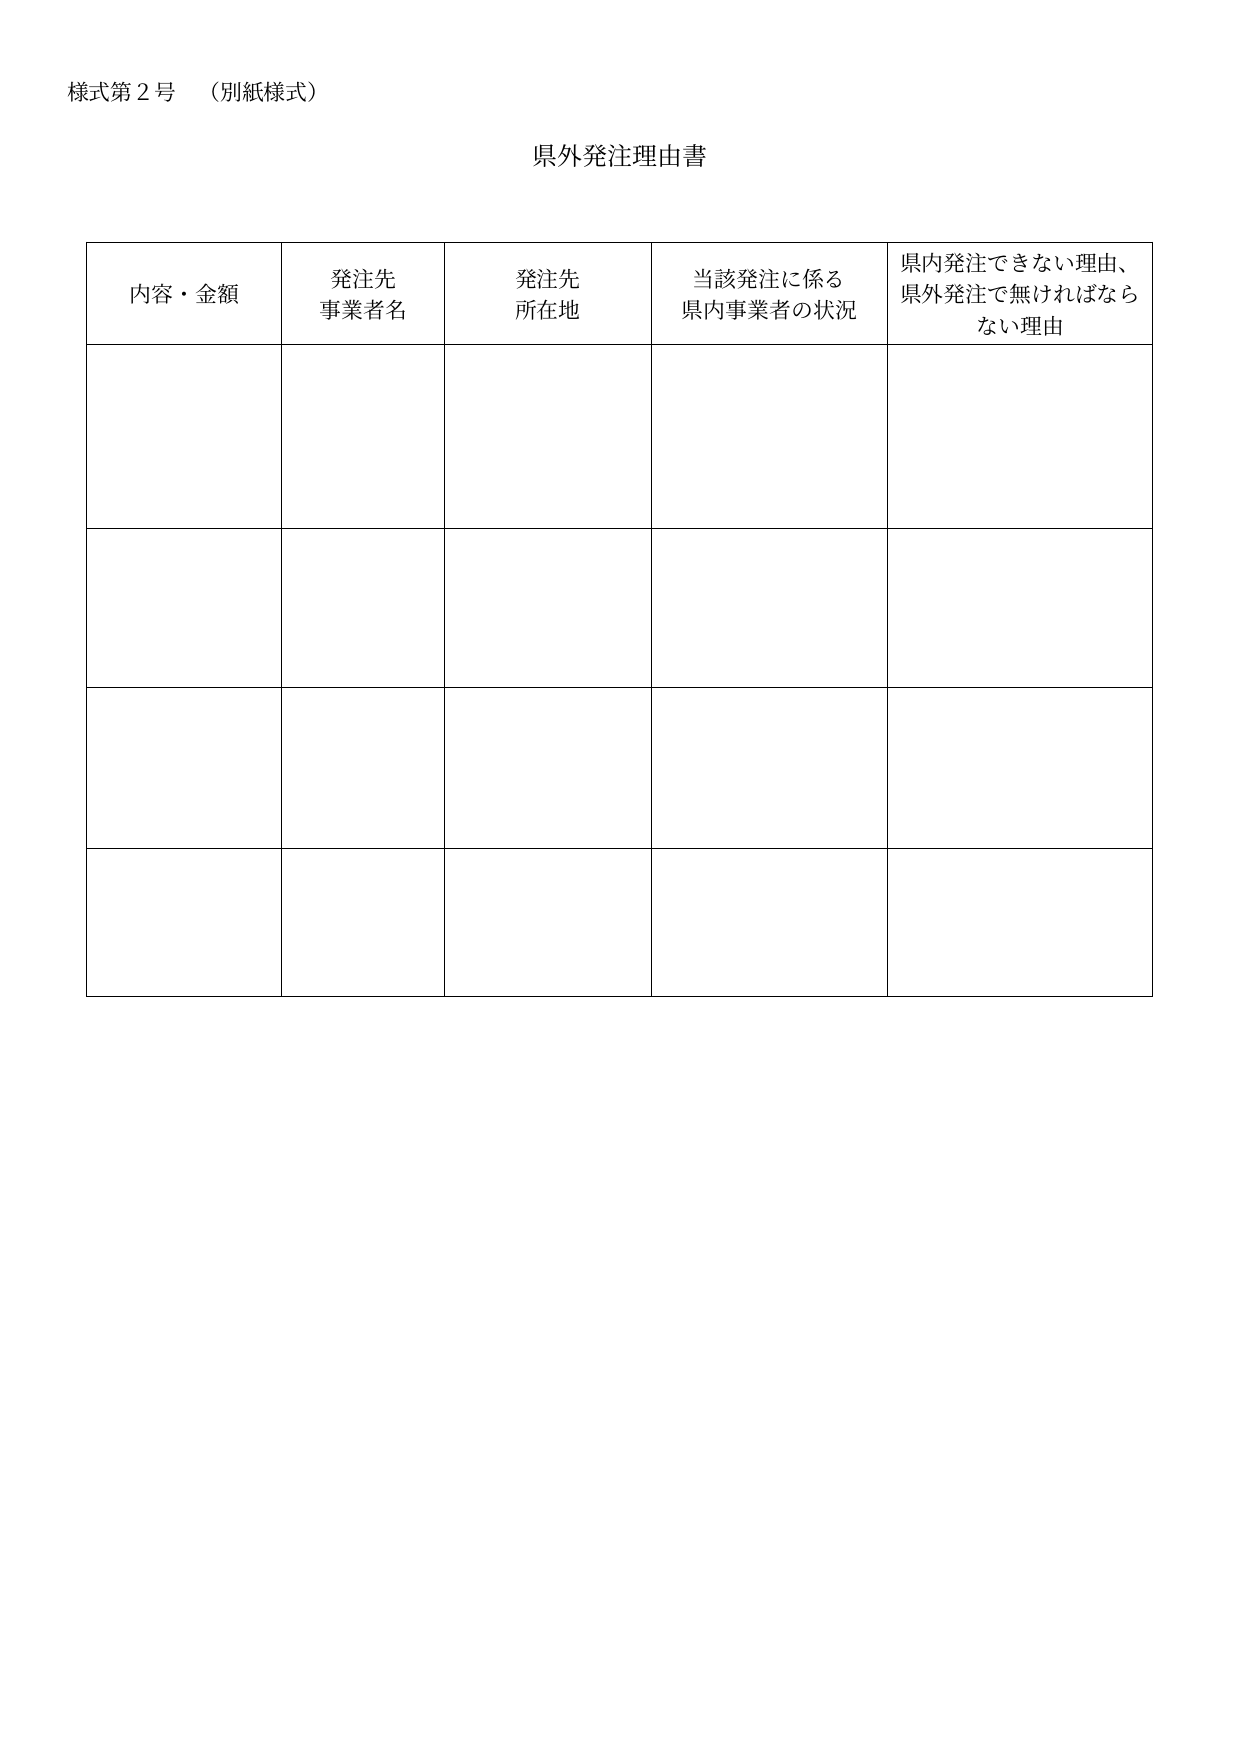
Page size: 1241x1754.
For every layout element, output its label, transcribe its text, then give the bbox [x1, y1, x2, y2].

table_cell [282, 345, 444, 527]
table_cell [652, 529, 887, 687]
table_cell [87, 849, 281, 996]
text 様式第２号 （別紙様式） [67, 75, 1165, 106]
table_cell [87, 345, 281, 527]
table_cell [282, 849, 444, 996]
table_cell [445, 529, 651, 687]
table_cell [888, 345, 1152, 527]
table_cell [87, 529, 281, 687]
table_cell [282, 529, 444, 687]
table_cell [445, 849, 651, 996]
table_cell [888, 688, 1152, 848]
table_cell [282, 688, 444, 848]
table_header 当該発注に係る 県内事業者の状況 [652, 243, 887, 344]
table_cell [888, 529, 1152, 687]
table_header 発注先 事業者名 [282, 243, 444, 344]
table_cell [888, 849, 1152, 996]
table_header 内容・金額 [87, 243, 281, 344]
table_cell [652, 688, 887, 848]
table_cell [445, 688, 651, 848]
text 県外発注理由書 [75, 136, 1165, 172]
table_header 県内発注できない理由、県外発注で無ければならない理由 [888, 243, 1152, 344]
table_cell [87, 688, 281, 848]
table_header 発注先 所在地 [445, 243, 651, 344]
table_cell [652, 345, 887, 527]
table_cell [652, 849, 887, 996]
table_cell [445, 345, 651, 527]
